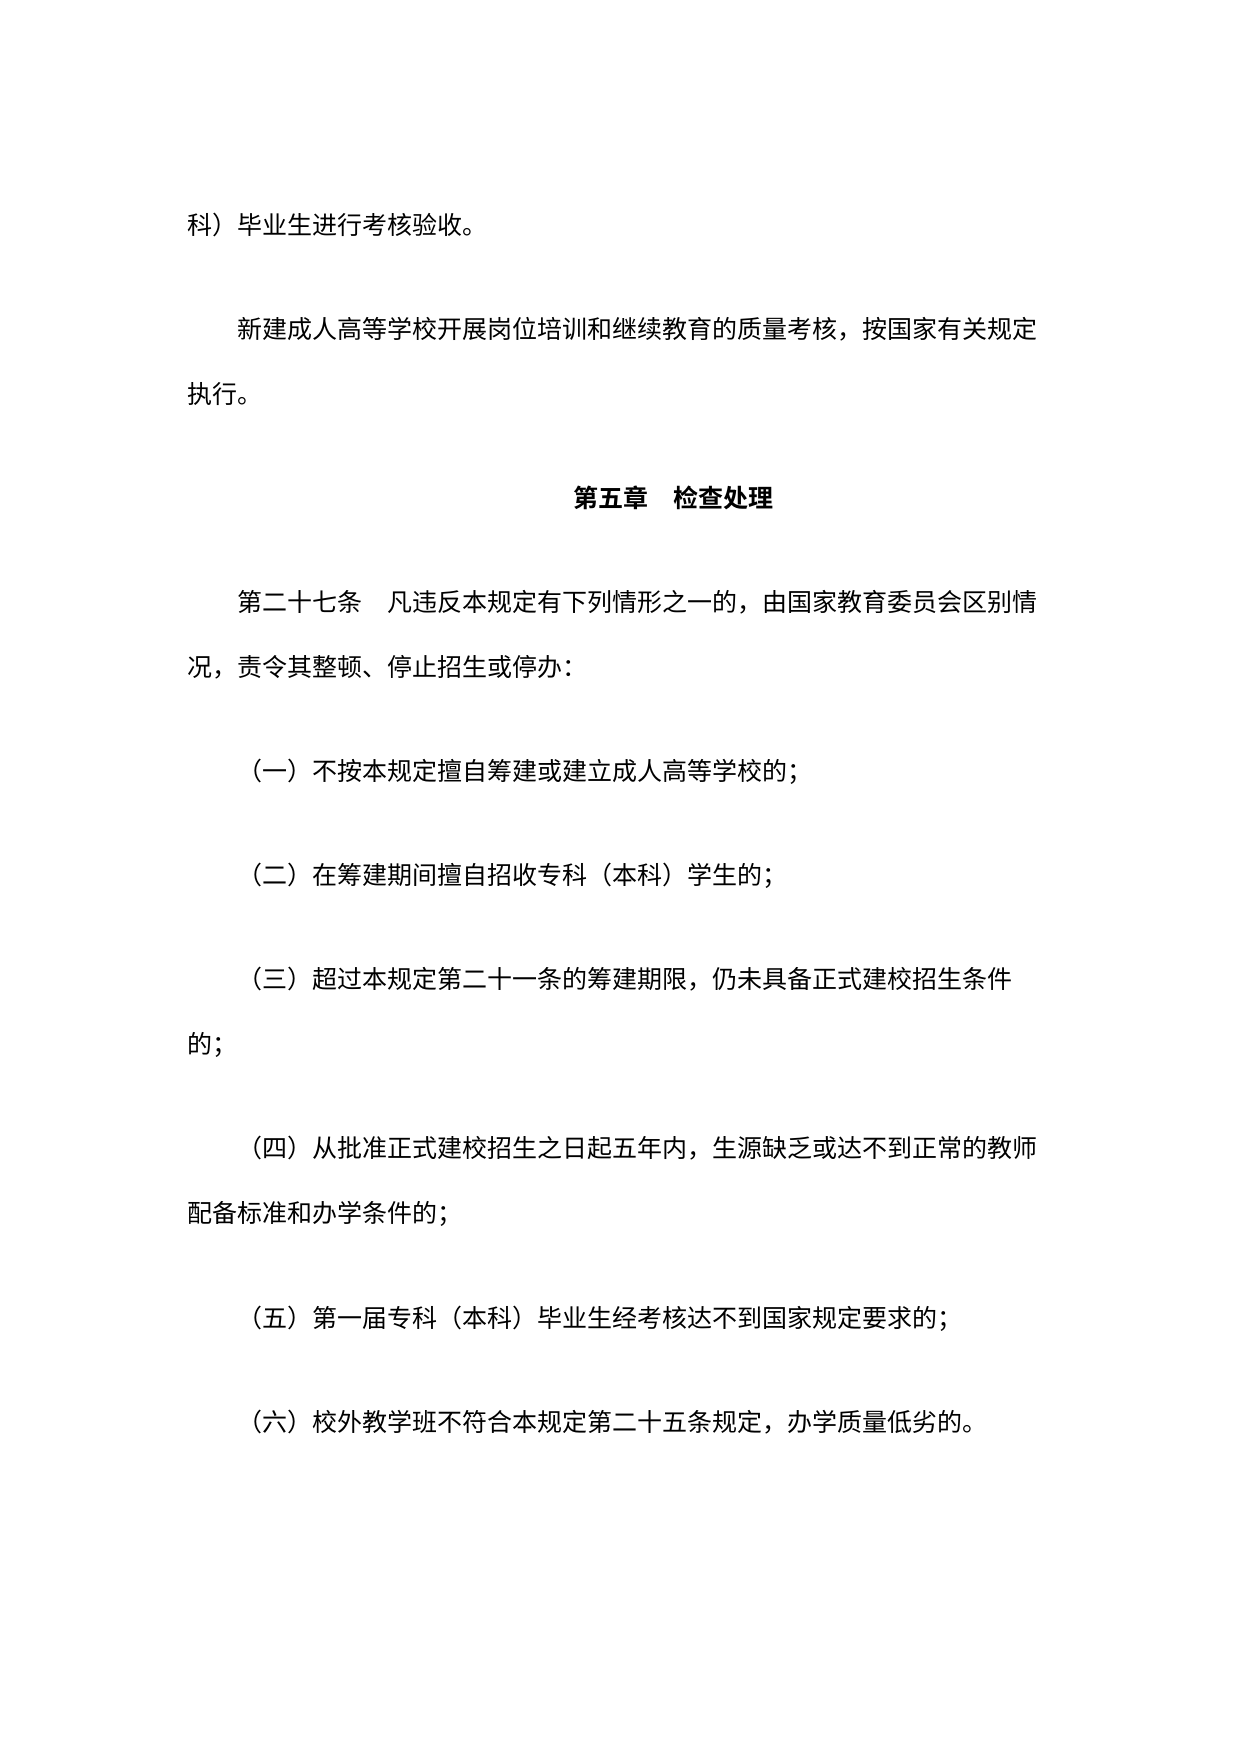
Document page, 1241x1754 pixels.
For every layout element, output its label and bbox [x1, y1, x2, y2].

table_header [188, 162, 1053, 1492]
